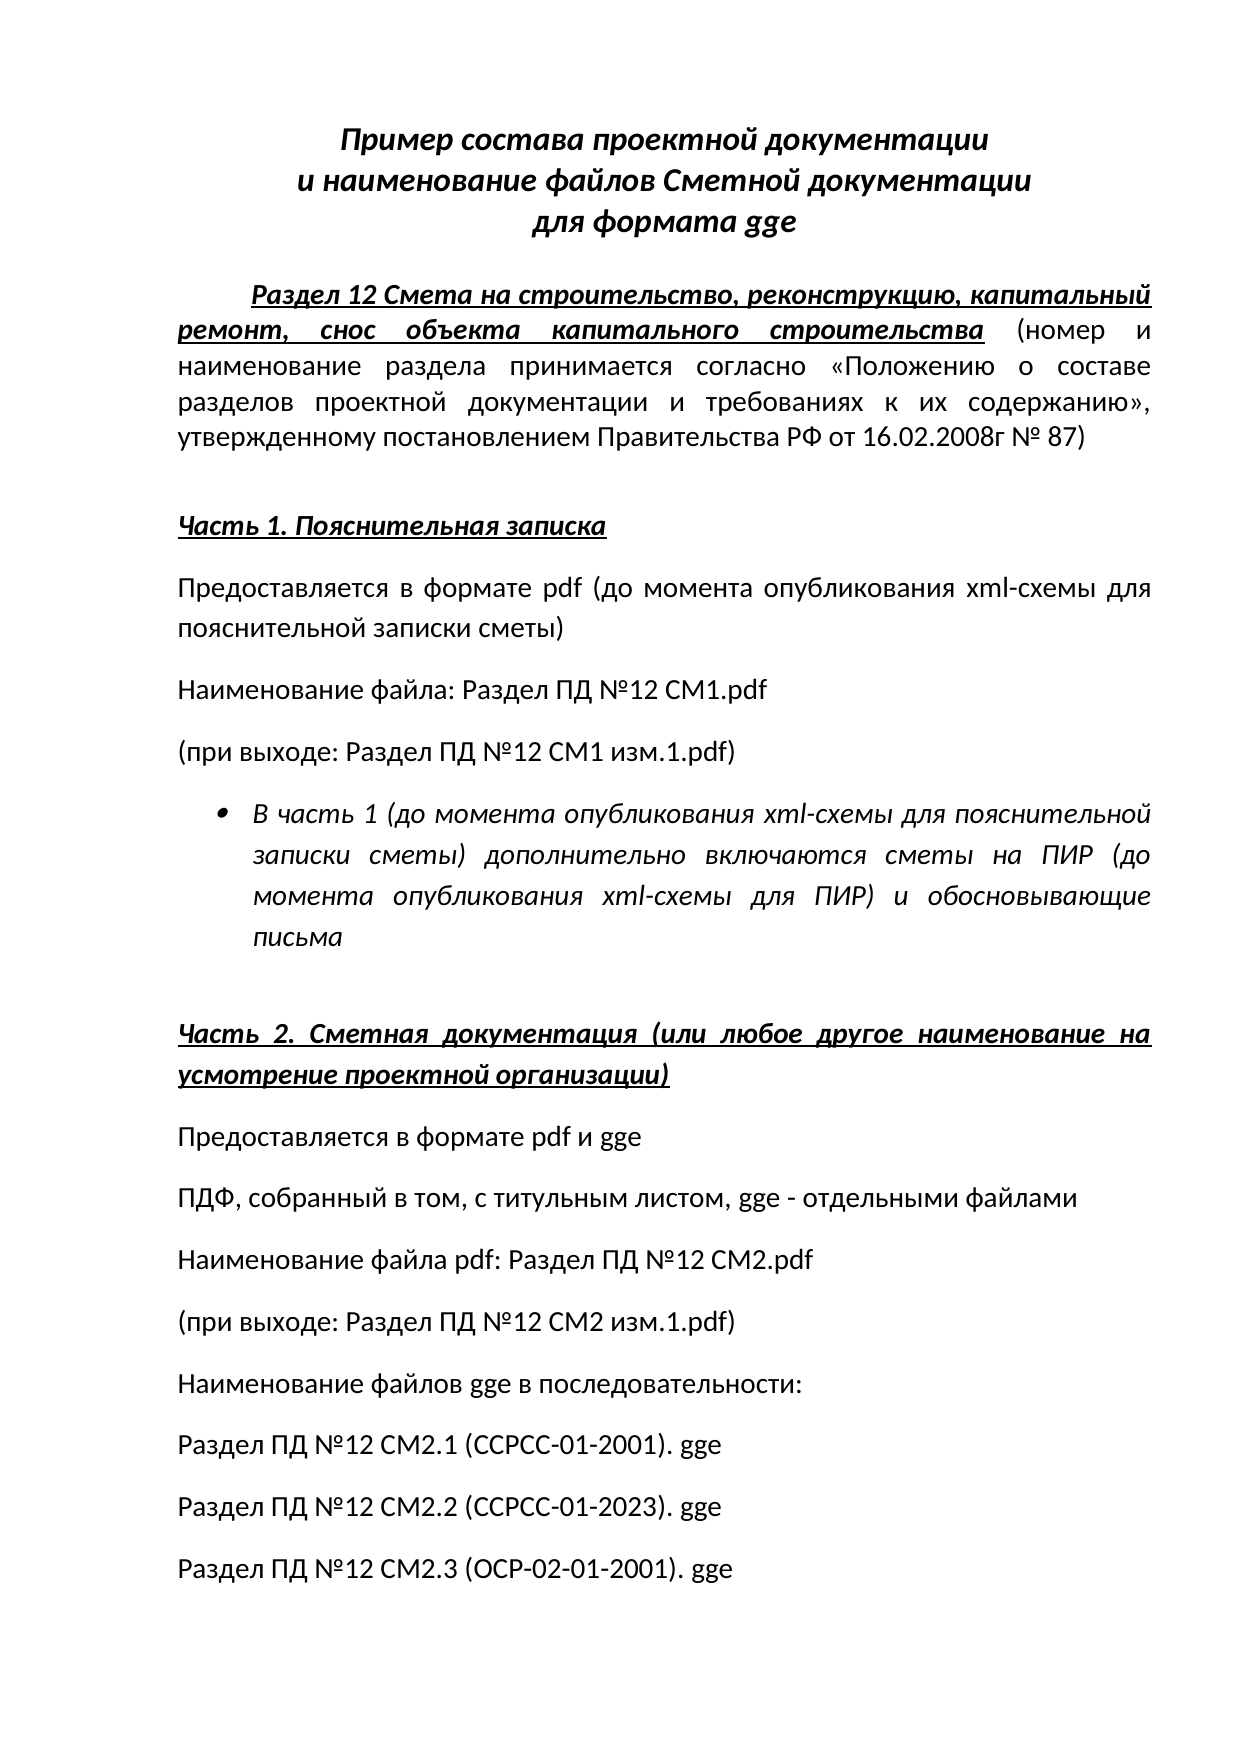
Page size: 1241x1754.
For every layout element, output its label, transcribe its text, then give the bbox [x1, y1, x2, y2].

text Часть 2. Сметная документация (или любое другое наименование на усмотрение проектной организации) [177, 1046, 1152, 1091]
text Предоставляется в формате pdf (до момента опубликования xml-схемы для пояснительной записки сметы) [177, 569, 1152, 645]
text Предоставляется в формате pdf и gge [177, 1118, 1152, 1153]
text Наименование файла pdf: Раздел ПД №12 СМ2.pdf [177, 1241, 1152, 1277]
text (при выходе: Раздел ПД №12 СМ1 изм.1.pdf) [177, 733, 1152, 769]
text Раздел ПД №12 СМ2.2 (ССРСС-01-2023). gge [177, 1488, 1152, 1524]
text ПДФ, собранный в том, с титульным листом, gge - отдельными файлами [177, 1179, 1152, 1215]
text и наименование файлов Сметной документации [177, 159, 1152, 199]
text Раздел 12 Смета на строительство, реконструкцию, капитальный ремонт, снос объекта капитального строительства (номер и наименование раздела принимается согласно «Положению о составе разделов проектной документации и требованиях к их содержанию», утвержденному постановлением Правительства РФ от 16.02.2008г № 87) [177, 276, 1152, 454]
text для формата gge [177, 199, 1152, 240]
text Часть 1. Пояснительная записка [177, 507, 1152, 542]
text Раздел ПД №12 СМ2.1 (ССРСС-01-2001). gge [177, 1426, 1152, 1462]
list В часть 1 (до момента опубликования xml-схемы для пояснительной записки сметы) дополнительно включаются сметы на ПИР (до момента опубликования xml-схемы для ПИР) и обосновывающие письма [215, 795, 1152, 953]
text Наименование файлов gge в последовательности: [177, 1365, 1152, 1400]
text Часть 2. Сметная документация (или любое другое наименование на усмотрение проектной организации) [177, 1015, 1152, 1045]
text (при выходе: Раздел ПД №12 СМ2 изм.1.pdf) [177, 1303, 1152, 1338]
text Раздел ПД №12 СМ2.3 (ОСР-02-01-2001). gge [177, 1550, 1152, 1586]
text Наименование файла: Раздел ПД №12 СМ1.pdf [177, 671, 1152, 707]
text Пример состава проектной документации [177, 118, 1152, 159]
